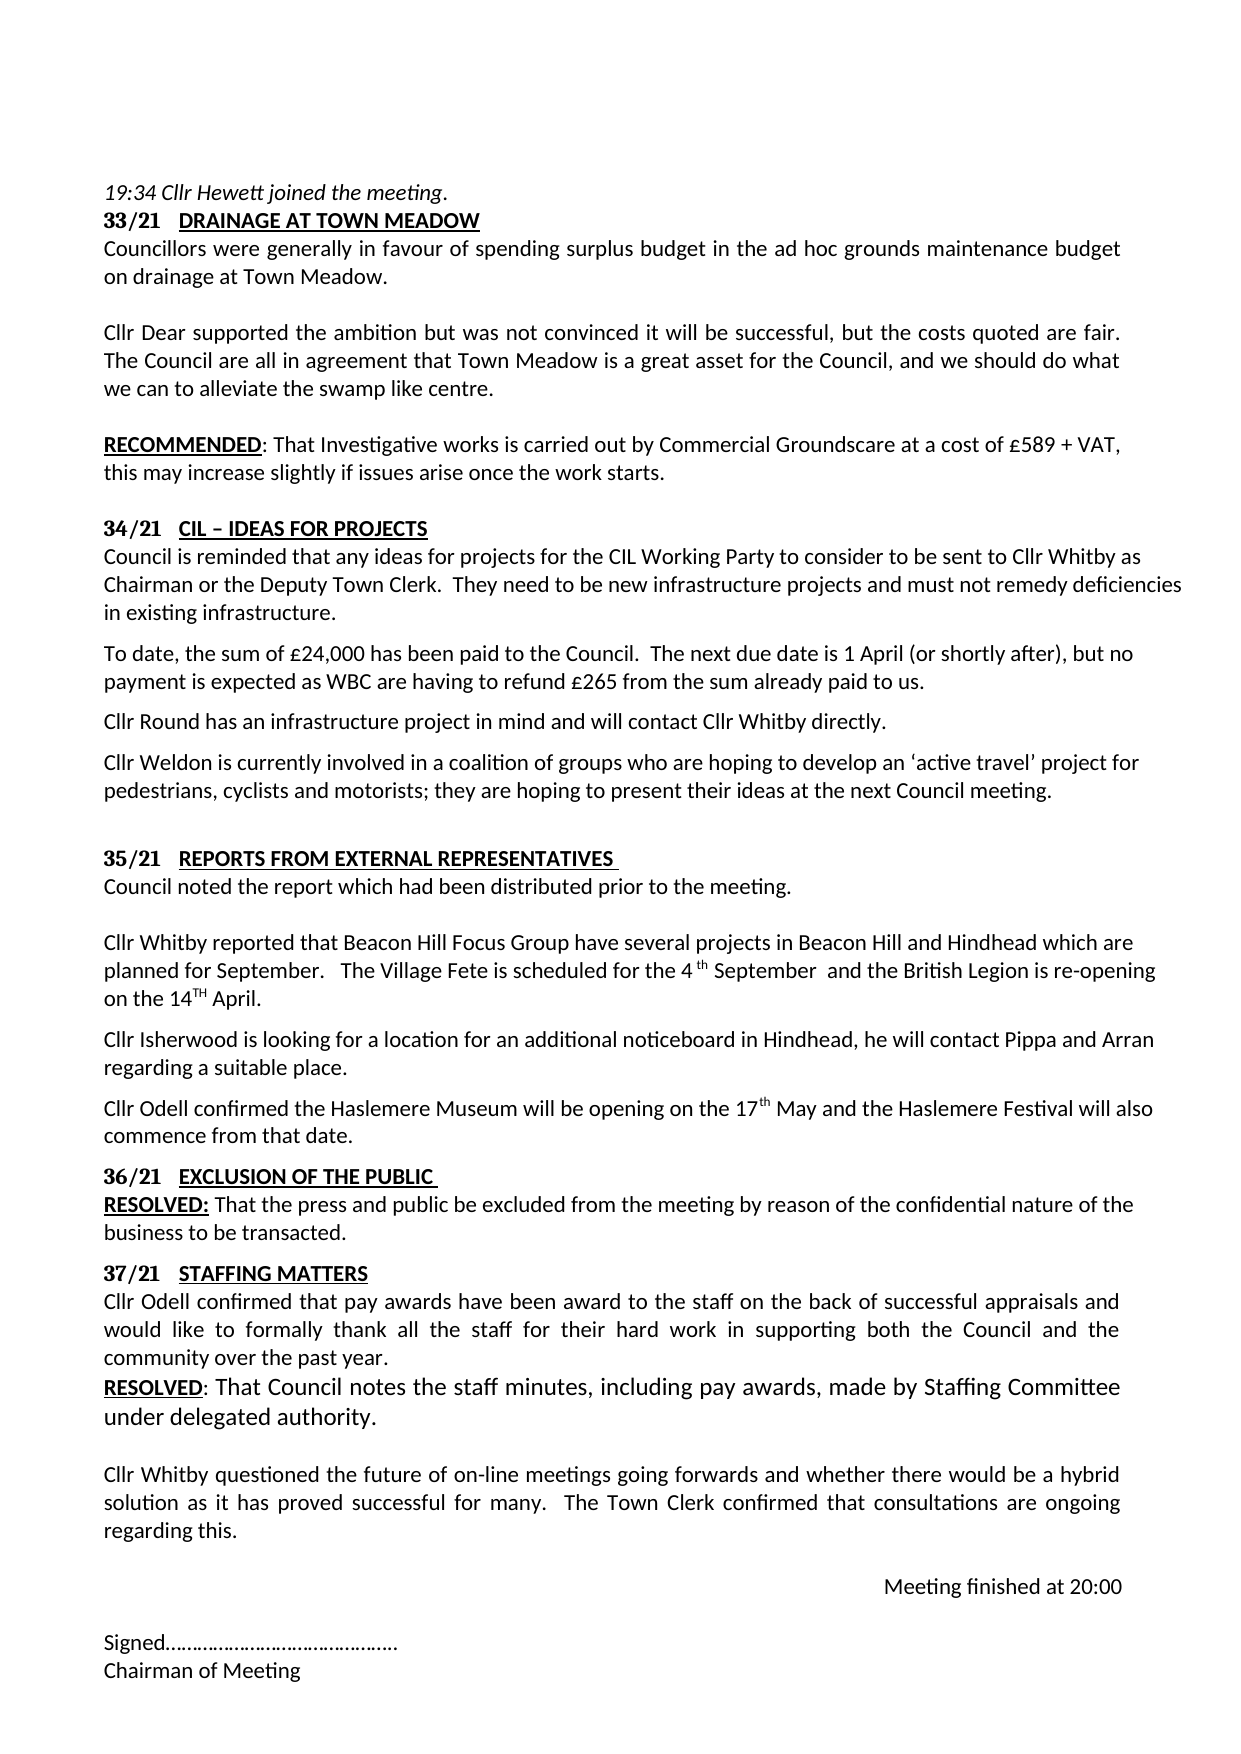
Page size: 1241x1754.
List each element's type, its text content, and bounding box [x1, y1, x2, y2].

list EXCLUSION OF THE PUBLIC [103, 1162, 1122, 1190]
text Cllr Weldon is currently involved in a coalition of groups who are hoping to develop an ‘active travel’ project for pedestrians, cyclists and motorists; they are hoping to present their ideas at the next Council meeting. [103, 748, 1184, 804]
text Cllr Odell confirmed that pay awards have been award to the staff on the back of successful appraisals and would like to formally thank all the staff for their hard work in supporting both the Council and the community over the past year. [103, 1287, 1122, 1371]
list Cllr Dear supported the ambition but was not convinced it will be successful, but the costs quoted are fair. The Council are all in agreement that Town Meadow is a great asset for the Council, and we should do what we can to alleviate the swamp like centre. [103, 318, 1122, 402]
list Councillors were generally in favour of spending surplus budget in the ad hoc grounds maintenance budget on drainage at Town Meadow. [103, 234, 1122, 290]
text RECOMMENDED: That Investigative works is carried out by Commercial Groundscare at a cost of £589 + VAT, this may increase slightly if issues arise once the work starts. [103, 430, 1122, 486]
list STAFFING MATTERS [103, 1259, 1122, 1287]
text Council is reminded that any ideas for projects for the CIL Working Party to consider to be sent to Cllr Whitby as Chairman or the Deputy Town Clerk. They need to be new infrastructure projects and must not remedy deficiencies in existing infrastructure. [103, 542, 1184, 626]
text RESOLVED: That the press and public be excluded from the meeting by reason of the confidential nature of the business to be transacted. [103, 1190, 1184, 1246]
text Meeting finished at 20:00 [103, 1572, 1122, 1600]
list REPORTS FROM EXTERNAL REPRESENTATIVES [103, 844, 1122, 872]
text Chairman of Meeting [103, 1656, 1122, 1684]
text Signed…………………………………….. [103, 1628, 1122, 1656]
text 19:34 Cllr Hewett joined the meeting. [103, 178, 1184, 206]
text Council noted the report which had been distributed prior to the meeting. [103, 872, 1122, 901]
text Cllr Whitby questioned the future of on-line meetings going forwards and whether there would be a hybrid solution as it has proved successful for many. The Town Clerk confirmed that consultations are ongoing regarding this. [103, 1460, 1122, 1544]
text Cllr Whitby reported that Beacon Hill Focus Group have several projects in Beacon Hill and Hindhead which are planned for September. The Village Fete is scheduled for the 4 th September and the British Legion is re-opening on the 14TH April. [103, 928, 1184, 1013]
text Cllr Odell confirmed the Haslemere Museum will be opening on the 17th May and the Haslemere Festival will also commence from that date. [103, 1094, 1184, 1150]
text Cllr Round has an infrastructure project in mind and will contact Cllr Whitby directly. [103, 707, 1184, 735]
text Cllr Isherwood is looking for a location for an additional noticeboard in Hindhead, he will contact Pippa and Arran regarding a suitable place. [103, 1025, 1184, 1081]
list CIL – IDEAS FOR PROJECTS [103, 514, 1122, 542]
text To date, the sum of £24,000 has been paid to the Council. The next due date is 1 April (or shortly after), but no payment is expected as WBC are having to refund £265 from the sum already paid to us. [103, 639, 1184, 695]
list DRAINAGE AT TOWN MEADOW [103, 206, 1122, 234]
text RESOLVED: That Council notes the staff minutes, including pay awards, made by Staffing Committee under delegated authority. [103, 1371, 1122, 1432]
